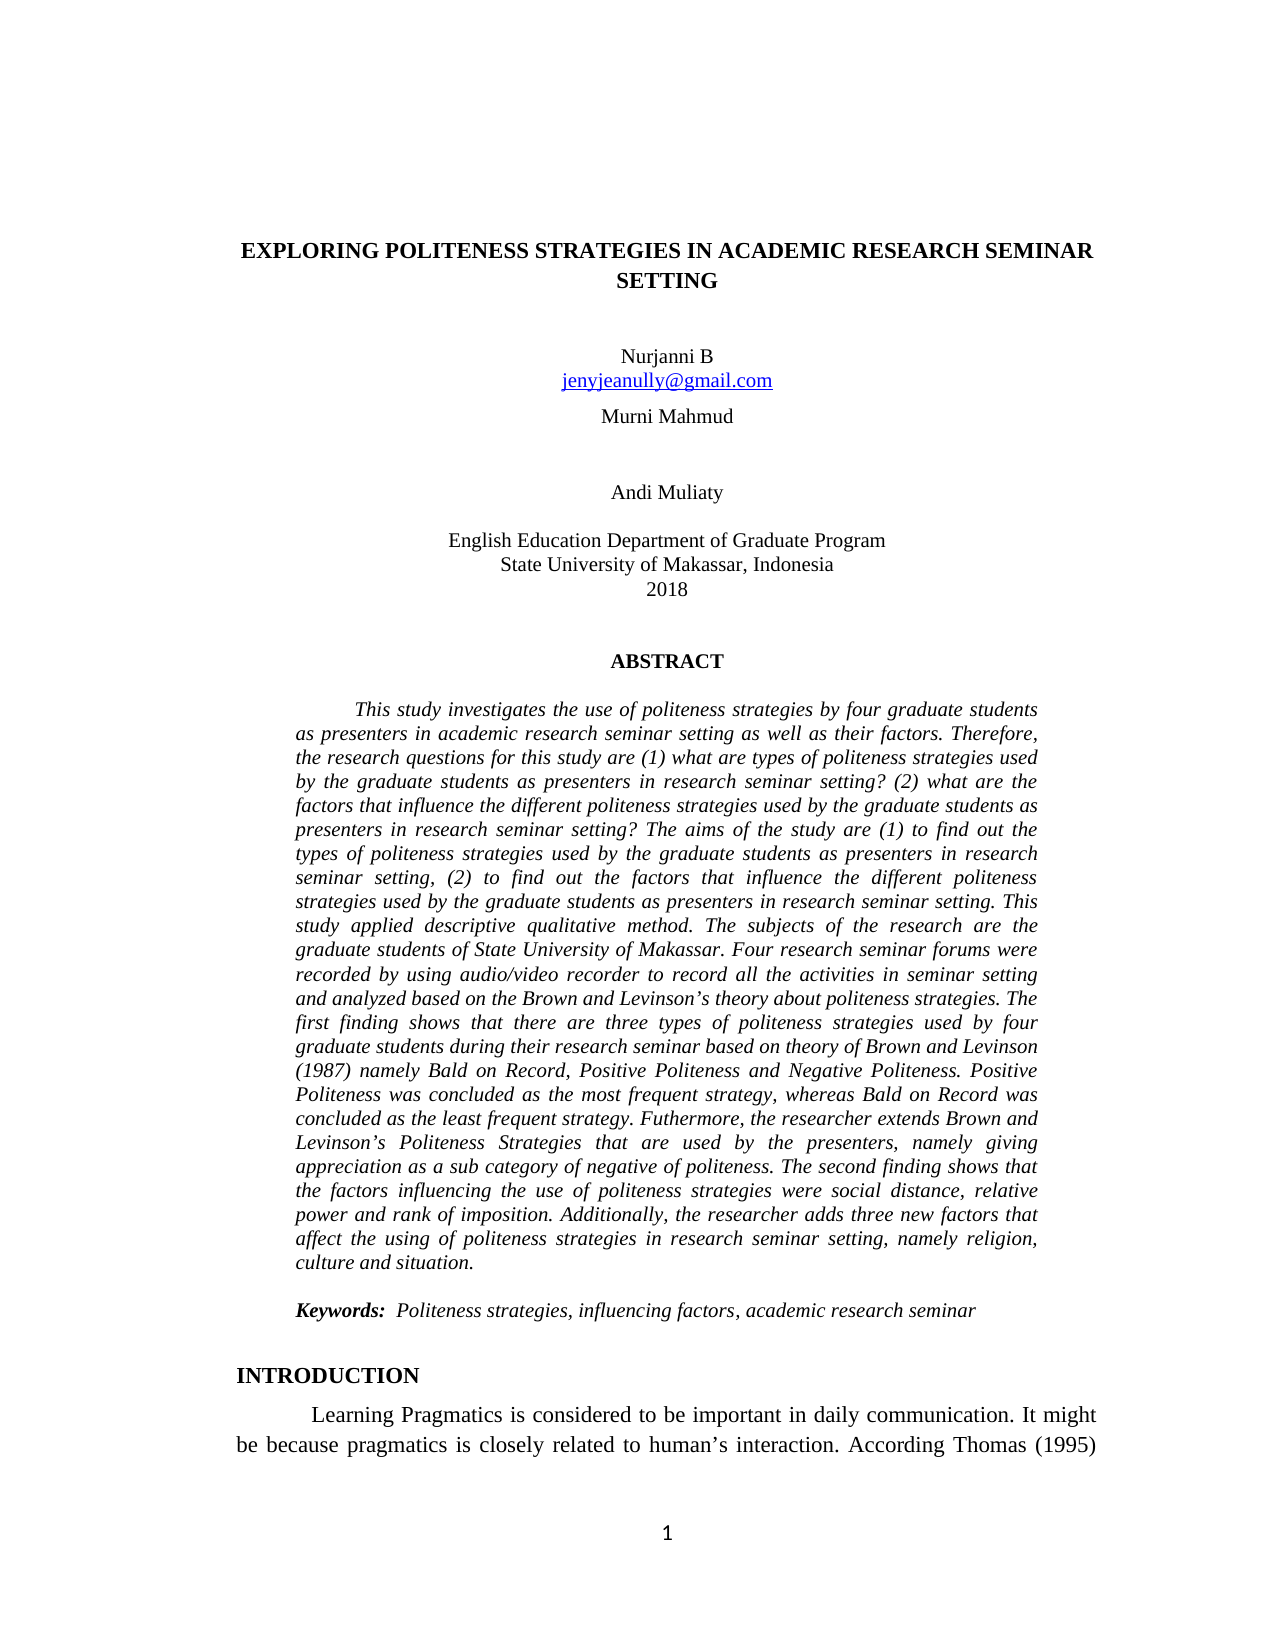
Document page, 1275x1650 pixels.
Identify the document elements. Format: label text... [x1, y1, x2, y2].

text State University of Makassar, Indonesia [236, 552, 1098, 576]
text English Education Department of Graduate Program [236, 528, 1098, 552]
text INTRODUCTION [236, 1362, 1098, 1388]
text Nurjanni B [236, 344, 1098, 368]
text Keywords: Politeness strategies, influencing factors, academic research seminar [295, 1298, 1039, 1322]
text Murni Mahmud [236, 404, 1098, 428]
text jenyjeanully@gmail.com [236, 368, 1098, 392]
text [236, 1401, 1098, 1458]
text 2018 [236, 576, 1098, 601]
text This study investigates the use of politeness strategies by four graduate students as presenters in academic research seminar setting as well as their factors. Therefore, the research questions for this study are (1) what are types of politeness strategies used by the graduate students as presenters in research seminar setting? (2) what are the factors that influence the different politeness strategies used by the graduate students as presenters in research seminar setting? The aims of the study are (1) to find out the types of politeness strategies used by the graduate students as presenters in research seminar setting, (2) to find out the factors that influence the different politeness strategies used by the graduate students as presenters in research seminar setting. This study applied descriptive qualitative method. The subjects of the research are the graduate students of State University of Makassar. Four research seminar forums were recorded by using audio/video recorder to record all the activities in seminar setting and analyzed based on the Brown and Levinson’s theory about politeness strategies. The first finding shows that there are three types of politeness strategies used by four graduate students during their research seminar based on theory of Brown and Levinson (1987) namely Bald on Record, Positive Politeness and Negative Politeness. Positive Politeness was concluded as the most frequent strategy, whereas Bald on Record was concluded as the least frequent strategy. Futhermore, the researcher extends Brown and Levinson’s Politeness Strategies that are used by the presenters, namely giving appreciation as a sub category of negative of politeness. The second finding shows that the factors influencing the use of politeness strategies were social distance, relative power and rank of imposition. Additionally, the researcher adds three new factors that affect the using of politeness strategies in research seminar setting, namely religion, culture and situation. [295, 697, 1039, 1274]
text EXPLORING POLITENESS STRATEGIES IN ACADEMIC RESEARCH SEMINAR SETTING [236, 237, 1098, 293]
text ABSTRACT [236, 649, 1098, 673]
text Andi Muliaty [236, 480, 1098, 504]
